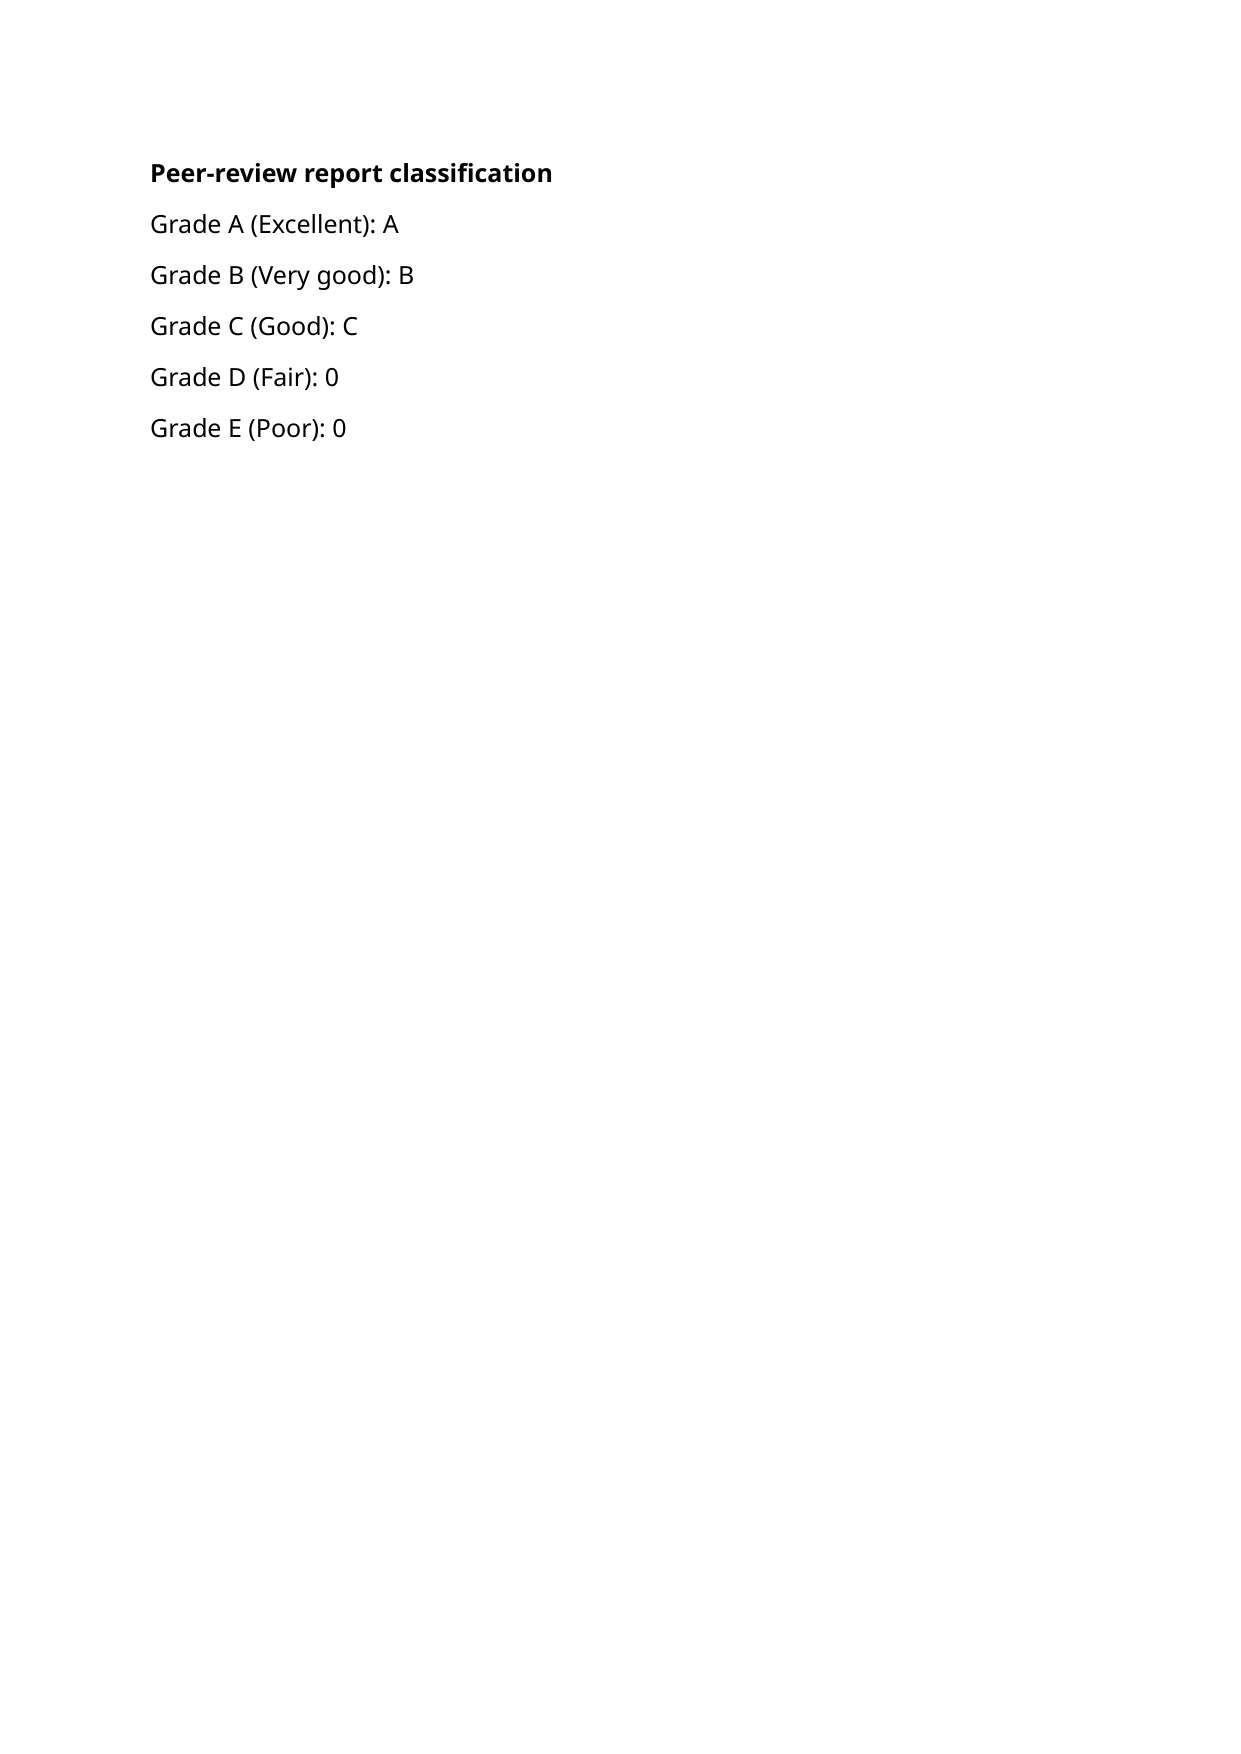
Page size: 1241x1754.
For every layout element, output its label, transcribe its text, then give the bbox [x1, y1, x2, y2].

text Grade C (Good): C [150, 309, 1090, 343]
text Grade D (Fair): 0 [150, 360, 1090, 394]
text Grade A (Excellent): A [150, 207, 1090, 241]
text Peer-review report classification [150, 156, 1090, 190]
text Grade B (Very good): B [150, 258, 1090, 292]
text Grade E (Poor): 0 [150, 411, 1090, 445]
